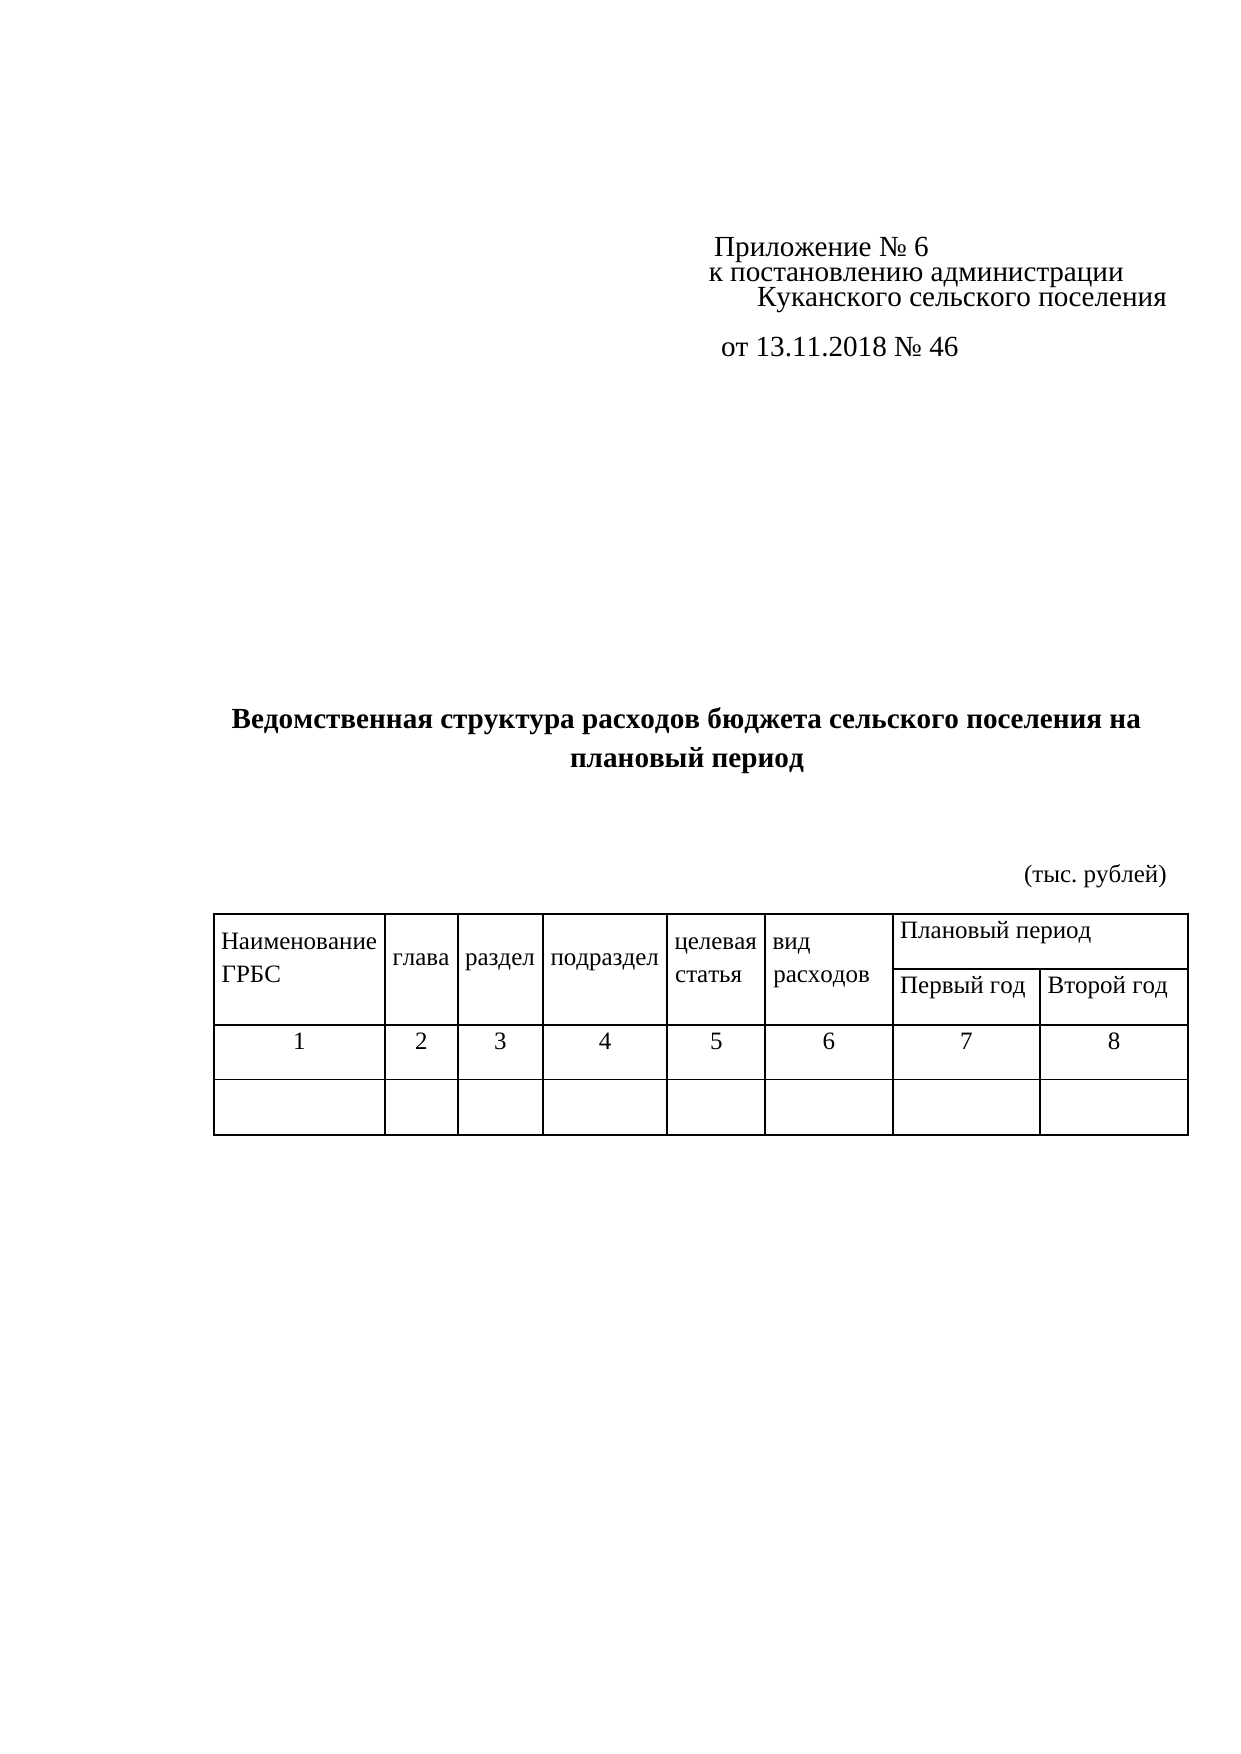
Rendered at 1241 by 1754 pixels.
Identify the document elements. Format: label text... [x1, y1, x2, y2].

text от 13.11.2018 № 46 [206, 337, 1167, 362]
text (тыс. рублей) [206, 859, 1167, 887]
text к постановлению администрации [206, 262, 1167, 287]
table_cell Первый год [894, 970, 1039, 1024]
table_cell 4 [544, 1026, 666, 1079]
table_header раздел [459, 915, 542, 1024]
table_header Наименование ГРБС [215, 915, 384, 1024]
table_cell [766, 1080, 892, 1134]
table_cell 6 [766, 1026, 892, 1079]
table_cell [1041, 1080, 1187, 1134]
table_cell 8 [1041, 1026, 1187, 1079]
table_header вид расходов [766, 915, 892, 1024]
table_cell 3 [459, 1026, 542, 1079]
table_cell 7 [894, 1026, 1039, 1079]
table_cell [386, 1080, 457, 1134]
table_cell [668, 1080, 764, 1134]
table_header глава [386, 915, 457, 1024]
text Куканского сельского поселения [206, 287, 1167, 312]
table_cell 5 [668, 1026, 764, 1079]
table_cell [459, 1080, 542, 1134]
table_header Плановый период [894, 915, 1187, 968]
text Приложение № 6 [206, 237, 1167, 262]
table_cell 1 [215, 1026, 384, 1079]
table_cell [544, 1080, 666, 1134]
table_header целевая статья [668, 915, 764, 1024]
text Ведомственная структура расходов бюджета сельского поселения на плановый период [206, 701, 1167, 773]
table_cell [215, 1080, 384, 1134]
table_cell 2 [386, 1026, 457, 1079]
table_cell Второй год [1041, 970, 1187, 1024]
table_cell [894, 1080, 1039, 1134]
table_header подраздел [544, 915, 666, 1024]
